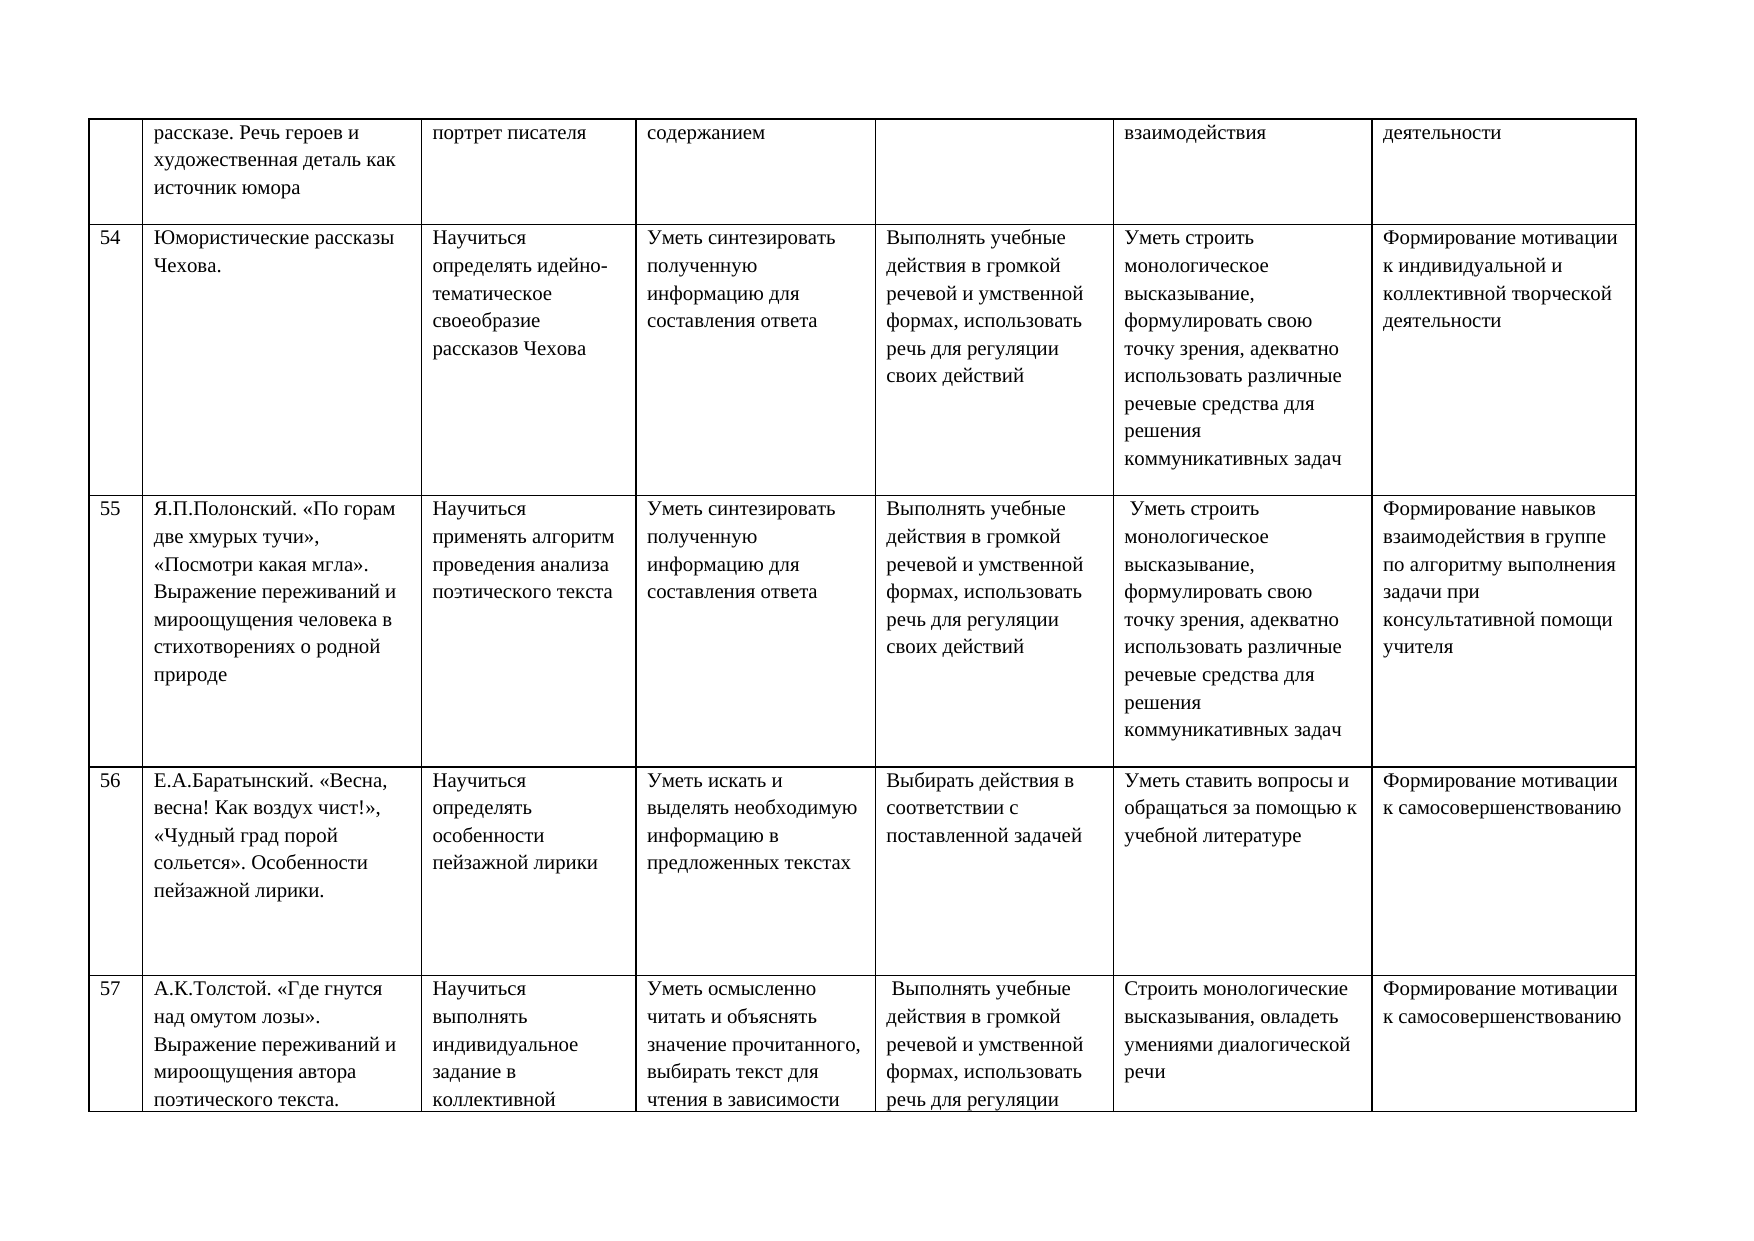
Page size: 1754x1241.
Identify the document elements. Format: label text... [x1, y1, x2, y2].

table_cell Уметь искать и выделять необходимую информацию в предложенных текстах [637, 768, 875, 975]
table_cell Уметь строить монологическое высказывание, формулировать свою точку зрения, адекватно использовать различные речевые средства для решения коммуникативных задач [1114, 225, 1371, 495]
table_cell Выполнять учебные действия в громкой речевой и умственной формах, использовать речь для регуляции своих действий [876, 225, 1113, 495]
table_cell Выполнять учебные действия в громкой речевой и умственной формах, использовать речь для регуляции своих действий [876, 496, 1113, 766]
table_cell Научиться определять особенности пейзажной лирики [422, 768, 635, 975]
table_cell 57 [90, 976, 142, 1111]
table_cell 54 [90, 225, 142, 495]
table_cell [1373, 976, 1635, 1111]
table_cell Уметь строить монологическое высказывание, формулировать свою точку зрения, адекватно использовать различные речевые средства для решения коммуникативных задач [1114, 496, 1371, 766]
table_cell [876, 120, 1113, 224]
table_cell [143, 120, 421, 224]
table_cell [876, 976, 1113, 1111]
table_cell Е.А.Баратынский. «Весна, весна! Как воздух чист!», «Чудный град порой сольется». Особенности пейзажной лирики. [143, 768, 421, 975]
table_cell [1114, 120, 1371, 224]
table_cell Формирование мотивации к индивидуальной и коллективной творческой деятельности [1373, 225, 1635, 495]
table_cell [422, 976, 635, 1111]
table_cell 53 [90, 120, 142, 224]
table_cell 56 [90, 768, 142, 975]
table_cell Юмористические рассказы Чехова. [143, 225, 421, 495]
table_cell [637, 120, 875, 224]
table_cell Я.П.Полонский. «По горам две хмурых тучи», «Посмотри какая мгла». Выражение переживаний и мироощущения человека в стихотворениях о родной природе [143, 496, 421, 766]
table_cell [1373, 120, 1635, 224]
table_cell Уметь ставить вопросы и обращаться за помощью к учебной литературе [1114, 768, 1371, 975]
table_cell 55 [90, 496, 142, 766]
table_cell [637, 976, 875, 1111]
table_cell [422, 120, 635, 224]
table_cell Научиться определять идейно-тематическое своеобразие рассказов Чехова [422, 225, 635, 495]
table_cell Формирование навыков взаимодействия в группе по алгоритму выполнения задачи при консультативной помощи учителя [1373, 496, 1635, 766]
table_cell Уметь синтезировать полученную информацию для составления ответа [637, 496, 875, 766]
table_cell Научиться применять алгоритм проведения анализа поэтического текста [422, 496, 635, 766]
table_cell Уметь синтезировать полученную информацию для составления ответа [637, 225, 875, 495]
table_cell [1114, 976, 1371, 1111]
table_cell Формирование мотивации к самосовершенствованию [1373, 768, 1635, 975]
table_cell Выбирать действия в соответствии с поставленной задачей [876, 768, 1113, 975]
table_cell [143, 976, 421, 1111]
